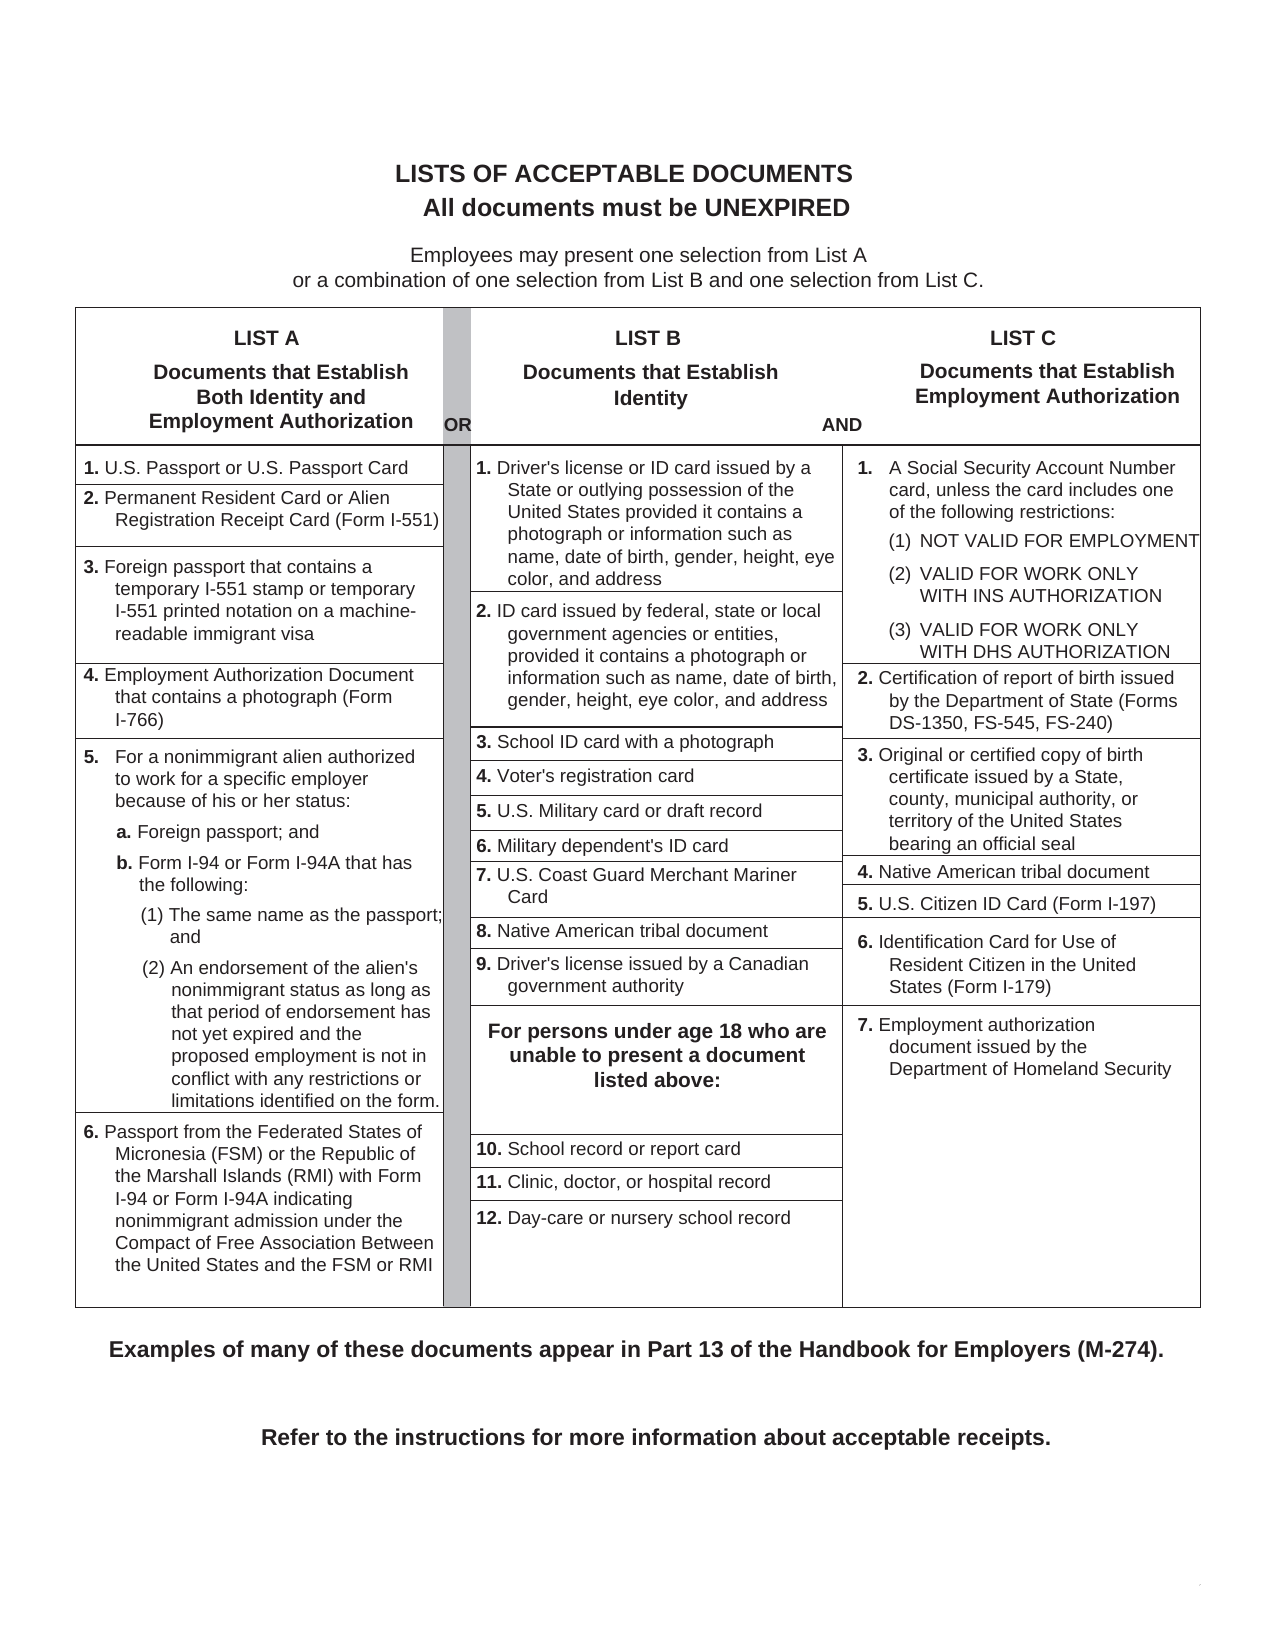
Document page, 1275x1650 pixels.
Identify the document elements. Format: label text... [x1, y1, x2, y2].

text Refer to the instructions for more information about acceptable receipts. [261, 1424, 1214, 1451]
table_cell 3. School ID card with a photograph [471, 728, 842, 760]
table_cell 10. School record or report card [471, 1135, 842, 1167]
table_cell 8. Native American tribal document [471, 918, 842, 948]
table_cell A Social Security Account Number card, unless the card includes one of the following restrictions: NOT VALID FOR EMPLOYMENT VALID FOR WORK ONLY WITH INS AUTHORIZATION VALID FOR WORK ONLY WITH DHS AUTHORIZATION [843, 446, 1200, 663]
table_cell 1. Driver's license or ID card issued by a State or outlying possession of the United States provided it contains a photograph or information such as name, date of birth, gender, height, eye color, and address [471, 446, 842, 591]
table_cell 3. Foreign passport that contains a temporary I-551 stamp or temporary I-551 printed notation on a machine- readable immigrant visa [76, 547, 443, 663]
table_cell 3. Original or certified copy of birth certificate issued by a State, county, municipal authority, or territory of the United States bearing an official seal [843, 739, 1200, 855]
table_cell 5. U.S. Citizen ID Card (Form I-197) [843, 885, 1200, 917]
table_cell 12. Day-care or nursery school record [471, 1201, 842, 1307]
text All documents must be UNEXPIRED [62, 193, 1211, 222]
table_cell 2. Permanent Resident Card or Alien Registration Receipt Card (Form I-551) [76, 485, 443, 546]
table_cell 5. U.S. Military card or draft record [471, 796, 842, 829]
table_cell For a nonimmigrant alien authorized to work for a specific employer because of his or her status: Foreign passport; and Form I-94 or Form I-94A that has the following: The same name as the passport; and An endorsement of the alien's nonimmigrant status as long as that period of endorsement has not yet expired and the proposed employment is not in conflict with any restrictions or limitations identified on the form. [76, 739, 443, 1112]
table_cell 7. Employment authorization document issued by the Department of Homeland Security [843, 1006, 1200, 1307]
table_cell 4. Native American tribal document [843, 856, 1200, 884]
text or a combination of one selection from List B and one selection from List C. [62, 268, 1214, 292]
table_cell 7. U.S. Coast Guard Merchant Mariner Card [471, 862, 842, 917]
table_cell 11. Clinic, doctor, or hospital record [471, 1168, 842, 1200]
table_header LIST B LIST C Documents that Establish Documents that Establish Identity Employment Authorization AND [471, 308, 1200, 444]
table_cell 6. Identification Card for Use of Resident Citizen in the United States (Form I-179) [843, 918, 1200, 1005]
table_cell 4. Voter's registration card [471, 761, 842, 795]
table_cell 1. U.S. Passport or U.S. Passport Card [76, 446, 443, 484]
table_cell 6. Military dependent's ID card [471, 831, 842, 861]
table_cell 9. Driver's license issued by a Canadian government authority [471, 949, 842, 1005]
table_cell 6. Passport from the Federated States of Micronesia (FSM) or the Republic of the Marshall Islands (RMI) with Form I-94 or Form I-94A indicating nonimmigrant admission under the Compact of Free Association Between the United States and the FSM or RMI [76, 1113, 443, 1307]
table_cell For persons under age 18 who are unable to present a document listed above: [471, 1006, 842, 1134]
subtitle LISTS OF ACCEPTABLE DOCUMENTS [76, 159, 1212, 188]
table_cell 2. Certification of report of birth issued by the Department of State (Forms DS-1350, FS-545, FS-240) [843, 664, 1200, 738]
table_cell 4. Employment Authorization Document that contains a photograph (Form I-766) [76, 664, 443, 738]
table_header OR [443, 308, 471, 444]
text Employees may present one selection from List A [62, 243, 1214, 267]
text Examples of many of these documents appear in Part 13 of the Handbook for Employers (M-274). [62, 1336, 1211, 1363]
table_header LIST A Documents that Establish Both Identity and Employment Authorization [76, 308, 443, 444]
table_cell [443, 446, 471, 1307]
table_cell 2. ID card issued by federal, state or local government agencies or entities, provided it contains a photograph or information such as name, date of birth, gender, height, eye color, and address [471, 592, 842, 726]
